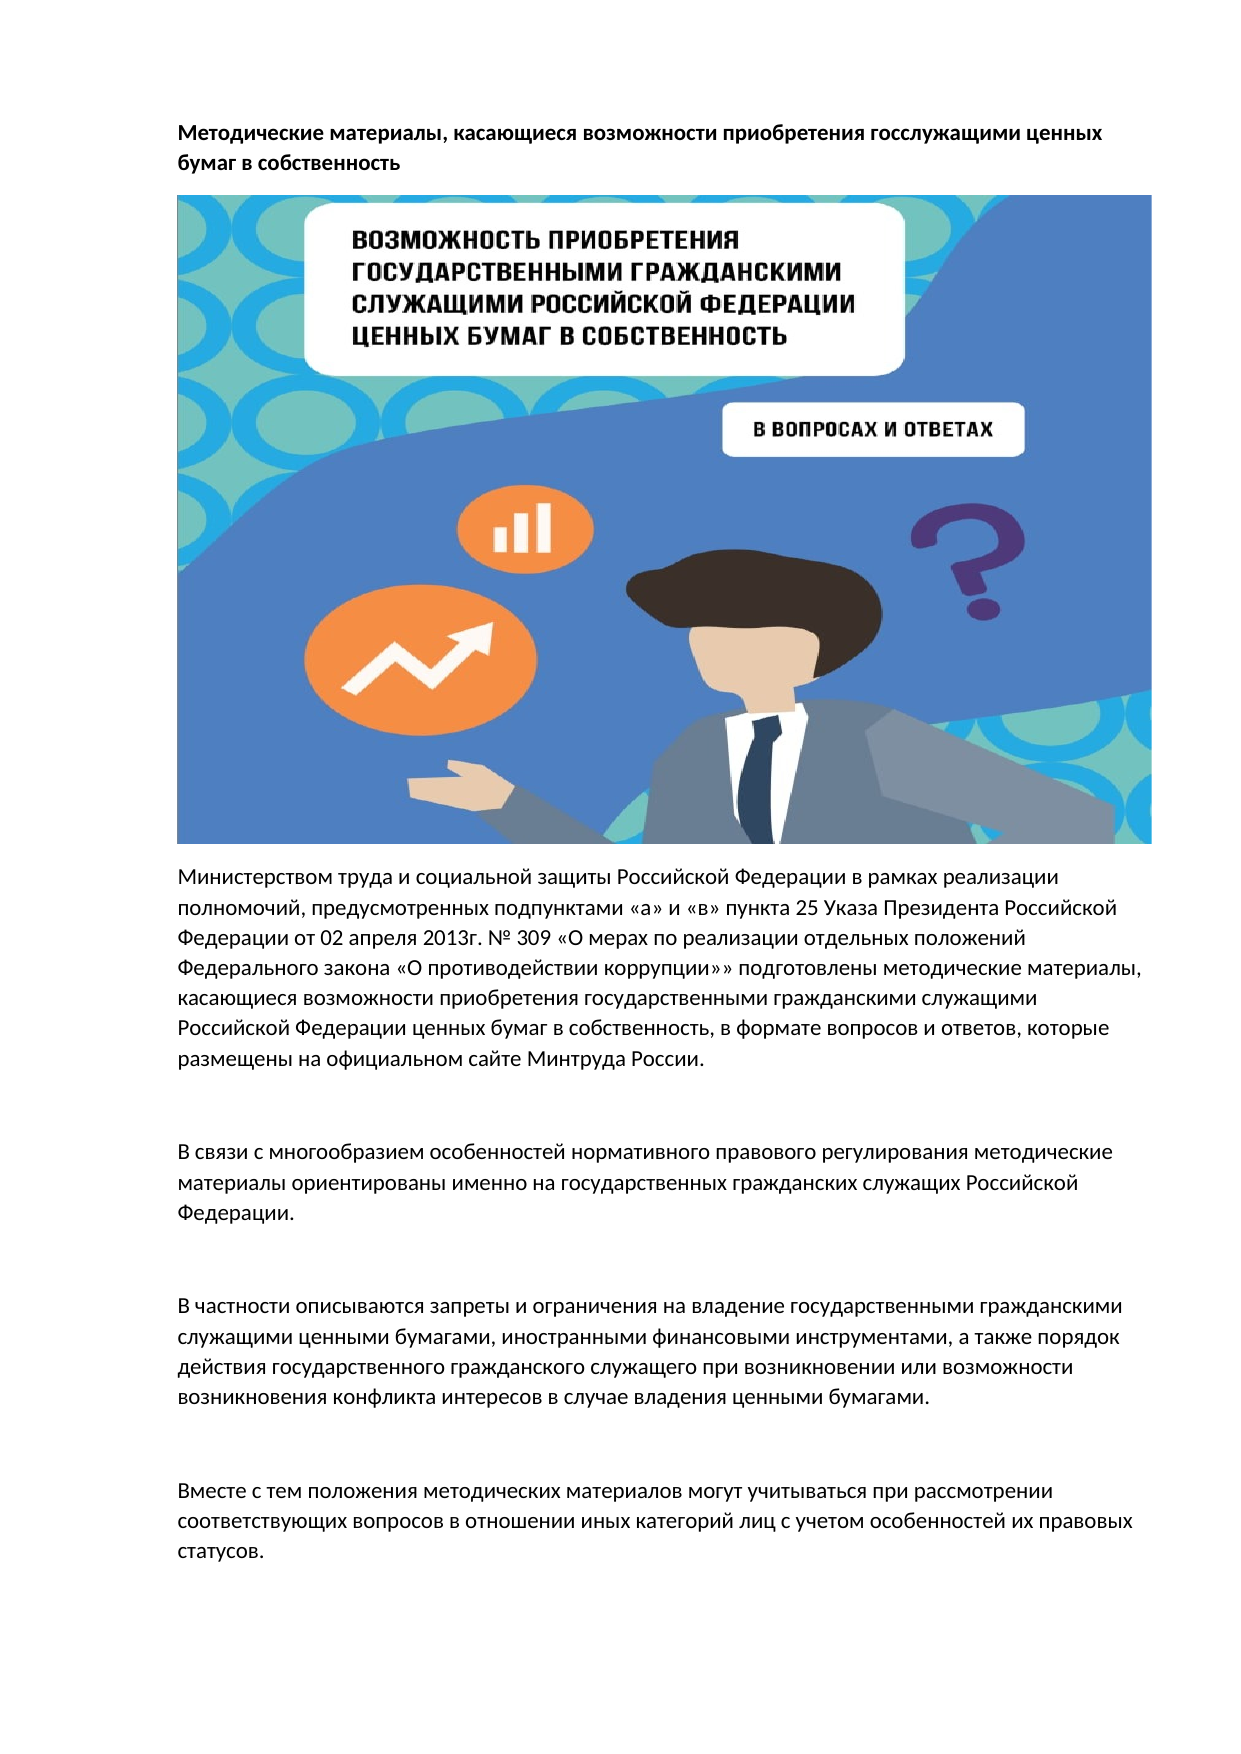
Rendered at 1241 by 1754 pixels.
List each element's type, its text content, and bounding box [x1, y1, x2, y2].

picture [177, 195, 1152, 844]
text Методические материалы, касающиеся возможности приобретения госслужащими ценных бумаг в собственность [177, 118, 1152, 176]
text Министерством труда и социальной защиты Российской Федерации в рамках реализации полномочий, предусмотренных подпунктами «а» и «в» пункта 25 Указа Президента Российской Федерации от 02 апреля 2013г. № 309 «О мерах по реализации отдельных положений Федерального закона «О противодействии коррупции»» подготовлены методические материалы, касающиеся возможности приобретения государственными гражданскими служащими Российской Федерации ценных бумаг в собственность, в формате вопросов и ответов, которые размещены на официальном сайте Минтруда России. [177, 862, 1152, 1072]
text Вместе с тем положения методических материалов могут учитываться при рассмотрении соответствующих вопросов в отношении иных категорий лиц с учетом особенностей их правовых статусов. [177, 1476, 1152, 1564]
text В частности описываются запреты и ограничения на владение государственными гражданскими служащими ценными бумагами, иностранными финансовыми инструментами, а также порядок действия государственного гражданского служащего при возникновении или возможности возникновения конфликта интересов в случае владения ценными бумагами. [177, 1292, 1152, 1410]
text В связи с многообразием особенностей нормативного правового регулирования методические материалы ориентированы именно на государственных гражданских служащих Российской Федерации. [177, 1137, 1152, 1226]
